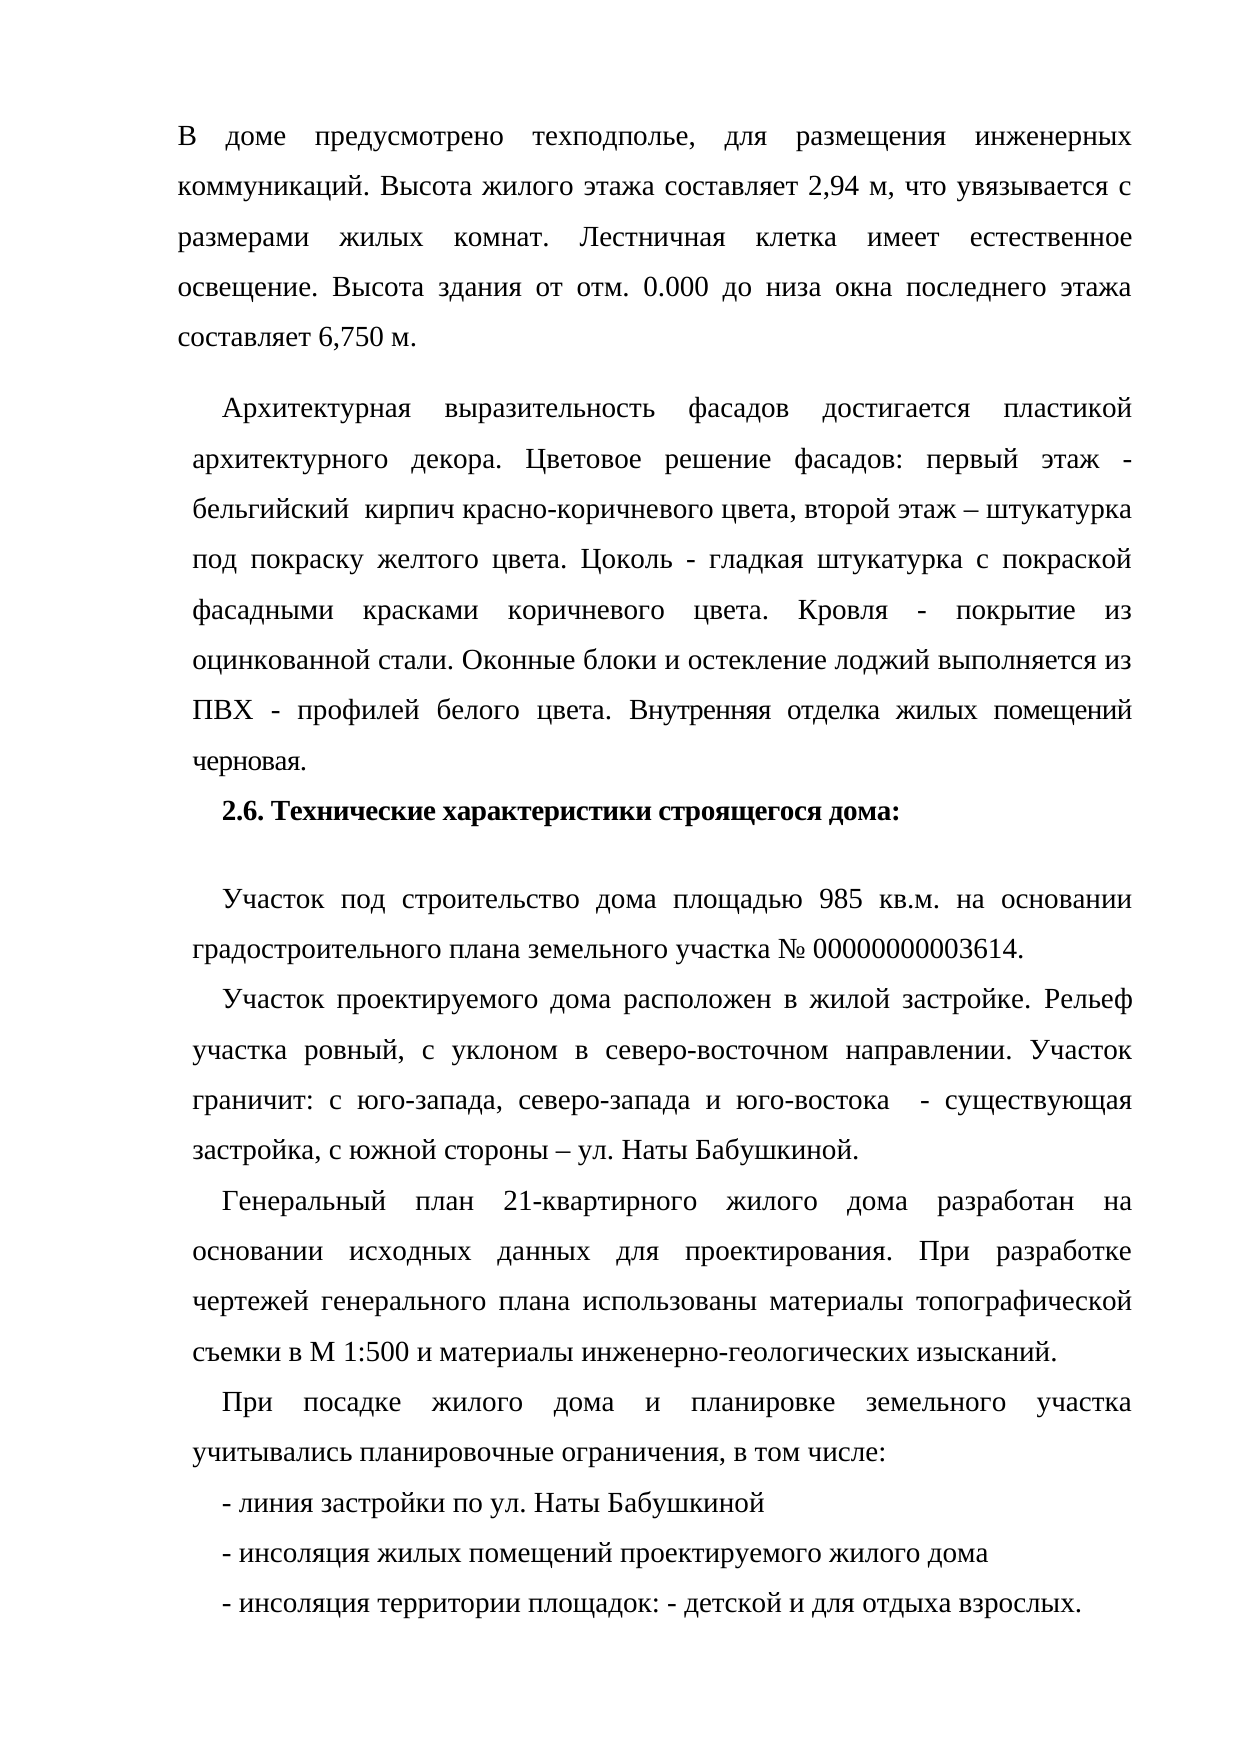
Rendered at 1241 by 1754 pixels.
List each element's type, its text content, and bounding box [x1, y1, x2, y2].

text Архитектурная выразительность фасадов достигается пластикой архитектурного декора. Цветовое решение фасадов: первый этаж - бельгийский кирпич красно-коричневого цвета, второй этаж – штукатурка под покраску желтого цвета. Цоколь - гладкая штукатурка с покраской фасадными красками коричневого цвета. Кровля - покрытие из оцинкованной стали. Оконные блоки и остекление лоджий выполняется из ПВХ - профилей белого цвета. Внутренняя отделка жилых помещений черновая. [192, 391, 1133, 776]
text Генеральный план 21-квартирного жилого дома разработан на основании исходных данных для проектирования. При разработке чертежей генерального плана использованы материалы топографической съемки в М 1:500 и материалы инженерно-геологических изысканий. [192, 1183, 1133, 1367]
text При посадке жилого дома и планировке земельного участка учитывались планировочные ограничения, в том числе: [192, 1384, 1133, 1468]
text - инсоляция территории площадок: - детской и для отдыха взрослых. [192, 1585, 1133, 1619]
text - линия застройки по ул. Наты Бабушкиной [192, 1485, 1133, 1518]
text Участок под строительство дома площадью 985 кв.м. на основании градостроительного плана земельного участка № 00000000003614. [192, 881, 1133, 965]
text В доме предусмотрено техподполье, для размещения инженерных коммуникаций. Высота жилого этажа составляет 2,94 м, что увязывается с размерами жилых комнат. Лестничная клетка имеет естественное освещение. Высота здания от отм. 0.000 до низа окна последнего этажа составляет . [177, 118, 1133, 353]
text 2.6. Технические характеристики строящегося дома: [192, 793, 1133, 827]
text - инсоляция жилых помещений проектируемого жилого дома [192, 1535, 1133, 1568]
text Участок проектируемого дома расположен в жилой застройке. Рельеф участка ровный, с уклоном в северо-восточном направлении. Участок граничит: с юго-запада, северо-запада и юго-востока - существующая застройка, с южной стороны – ул. Наты Бабушкиной. [192, 982, 1133, 1166]
